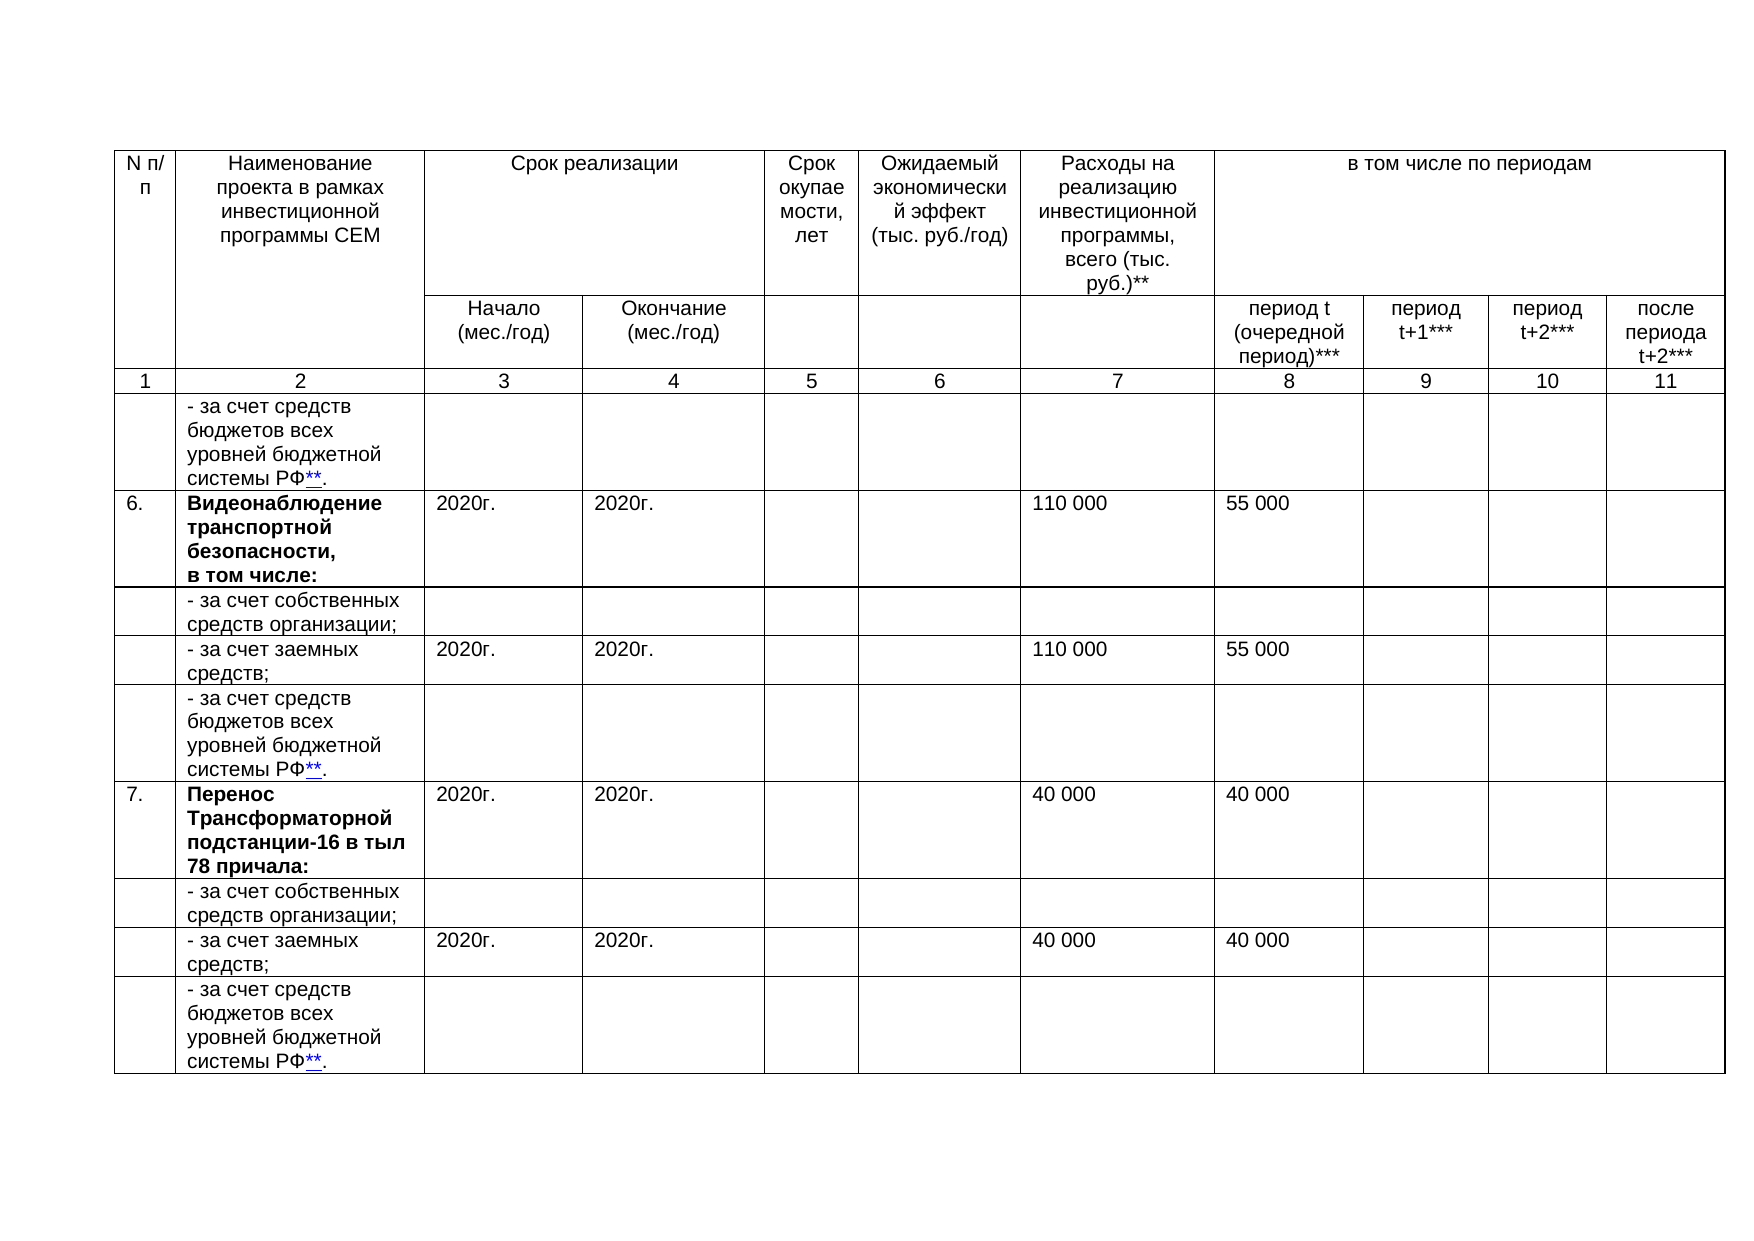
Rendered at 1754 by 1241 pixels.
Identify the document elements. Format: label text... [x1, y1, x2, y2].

table_cell [1364, 588, 1488, 635]
table_cell [583, 977, 764, 1073]
table_cell [425, 394, 582, 489]
table_cell [765, 879, 858, 927]
table_cell [425, 685, 582, 781]
table_cell [1489, 491, 1606, 586]
table_cell 9 [1364, 369, 1488, 393]
table_cell 2020г. [583, 928, 764, 976]
table_cell [859, 588, 1020, 635]
table_header Ожидаемый экономический эффект (тыс. руб./год) [859, 151, 1020, 295]
table_cell [1021, 879, 1214, 927]
table_cell 2020г. [425, 928, 582, 976]
table_cell 2020г. [583, 491, 764, 586]
table_cell [859, 782, 1020, 878]
table_cell [1364, 928, 1488, 976]
table_cell 40 000 [1215, 782, 1363, 878]
table_cell [1607, 636, 1724, 684]
table_cell 4 [583, 369, 764, 393]
table_cell [765, 491, 858, 586]
table_cell [1607, 588, 1724, 635]
table_cell [1607, 491, 1724, 586]
table_cell [1489, 685, 1606, 781]
table_cell Видеонаблюдение транспортной безопасности, в том числе: [176, 491, 424, 586]
table_header Наименование проекта в рамках инвестиционной программы СЕМ [176, 151, 424, 368]
table_cell период t+2*** [1489, 296, 1606, 368]
table_cell 8 [1215, 369, 1363, 393]
table_cell 2020г. [583, 636, 764, 684]
table_cell после периода t+2*** [1607, 296, 1724, 368]
table_cell [859, 977, 1020, 1073]
table_cell 2020г. [425, 782, 582, 878]
table_cell [1364, 636, 1488, 684]
table_cell [859, 928, 1020, 976]
table_cell 110 000 [1021, 636, 1214, 684]
table_cell [1607, 977, 1724, 1073]
table_cell [1489, 928, 1606, 976]
table_cell [115, 928, 175, 976]
table_header Срок реализации [425, 151, 764, 295]
table_cell [1489, 782, 1606, 878]
table_cell [583, 394, 764, 489]
table_cell [1021, 588, 1214, 635]
table_cell [765, 296, 858, 368]
table_cell [1215, 977, 1363, 1073]
table_header в том числе по периодам [1215, 151, 1724, 295]
table_cell [1215, 685, 1363, 781]
table_cell [583, 879, 764, 927]
table_cell - за счет собственных средств организации; [176, 588, 424, 635]
table_cell 6 [859, 369, 1020, 393]
table_cell [859, 636, 1020, 684]
table_cell [1215, 588, 1363, 635]
table_cell [115, 977, 175, 1073]
table_cell - за счет заемных средств; [176, 928, 424, 976]
table_cell [1364, 394, 1488, 489]
table_cell период t+1*** [1364, 296, 1488, 368]
table_cell 6. [115, 491, 175, 586]
table_cell 2 [176, 369, 424, 393]
table_cell 3 [425, 369, 582, 393]
table_cell - за счет заемных средств; [176, 636, 424, 684]
table_cell 1 [115, 369, 175, 393]
table_cell 5 [765, 369, 858, 393]
table_cell [115, 685, 175, 781]
table_cell [115, 588, 175, 635]
table_cell [765, 977, 858, 1073]
table_cell [583, 685, 764, 781]
table_cell период t (очередной период)*** [1215, 296, 1363, 368]
table_cell 55 000 [1215, 636, 1363, 684]
table_cell 7 [1021, 369, 1214, 393]
table_header N п/п [115, 151, 175, 368]
table_cell [859, 394, 1020, 489]
table_cell [1489, 977, 1606, 1073]
table_cell [1607, 685, 1724, 781]
table_cell 110 000 [1021, 491, 1214, 586]
table_cell [583, 588, 764, 635]
table_cell 40 000 [1021, 782, 1214, 878]
table_cell 55 000 [1215, 491, 1363, 586]
table_cell [1489, 588, 1606, 635]
table_cell 40 000 [1021, 928, 1214, 976]
table_cell [425, 879, 582, 927]
table_cell 40 000 [1215, 928, 1363, 976]
table_cell [115, 879, 175, 927]
table_header Расходы на реализацию инвестиционной программы, всего (тыс. руб.)** [1021, 151, 1214, 295]
table_cell 11 [1607, 369, 1724, 393]
table_cell [1021, 296, 1214, 368]
table_cell [1607, 394, 1724, 489]
table_cell [425, 977, 582, 1073]
table_cell [765, 588, 858, 635]
table_cell [1364, 782, 1488, 878]
table_cell Перенос Трансформаторной подстанции-16 в тыл 78 причала: [176, 782, 424, 878]
table_cell [765, 928, 858, 976]
table_cell - за счет средств бюджетов всех уровней бюджетной системы РФ**. [176, 685, 424, 781]
table_cell [765, 636, 858, 684]
table_cell [1607, 782, 1724, 878]
table_cell [859, 491, 1020, 586]
table_cell - за счет средств бюджетов всех уровней бюджетной системы РФ**. [176, 977, 424, 1073]
table_cell [115, 636, 175, 684]
table_cell [765, 685, 858, 781]
table_cell 2020г. [425, 491, 582, 586]
table_cell [859, 296, 1020, 368]
table_cell [765, 782, 858, 878]
table_cell [859, 685, 1020, 781]
table_cell Начало (мес./год) [425, 296, 582, 368]
table_cell 10 [1489, 369, 1606, 393]
table_cell [1489, 636, 1606, 684]
table_cell Окончание (мес./год) [583, 296, 764, 368]
table_cell [115, 394, 175, 489]
table_cell 7. [115, 782, 175, 878]
table_cell [1215, 879, 1363, 927]
table_cell [859, 879, 1020, 927]
table_cell 2020г. [425, 636, 582, 684]
table_cell [1364, 491, 1488, 586]
table_cell [1021, 977, 1214, 1073]
table_cell [425, 588, 582, 635]
table_cell [1607, 879, 1724, 927]
table_cell [765, 394, 858, 489]
table_cell [1021, 685, 1214, 781]
table_cell - за счет собственных средств организации; [176, 879, 424, 927]
table_cell [1607, 928, 1724, 976]
table_cell [1364, 685, 1488, 781]
table_cell [1489, 394, 1606, 489]
table_header Срок окупаемости, лет [765, 151, 858, 295]
table_cell 2020г. [583, 782, 764, 878]
table_cell [1215, 394, 1363, 489]
table_cell [1364, 879, 1488, 927]
table_cell - за счет средств бюджетов всех уровней бюджетной системы РФ**. [176, 394, 424, 489]
table_cell [1489, 879, 1606, 927]
table_cell [1364, 977, 1488, 1073]
table_cell [1021, 394, 1214, 489]
